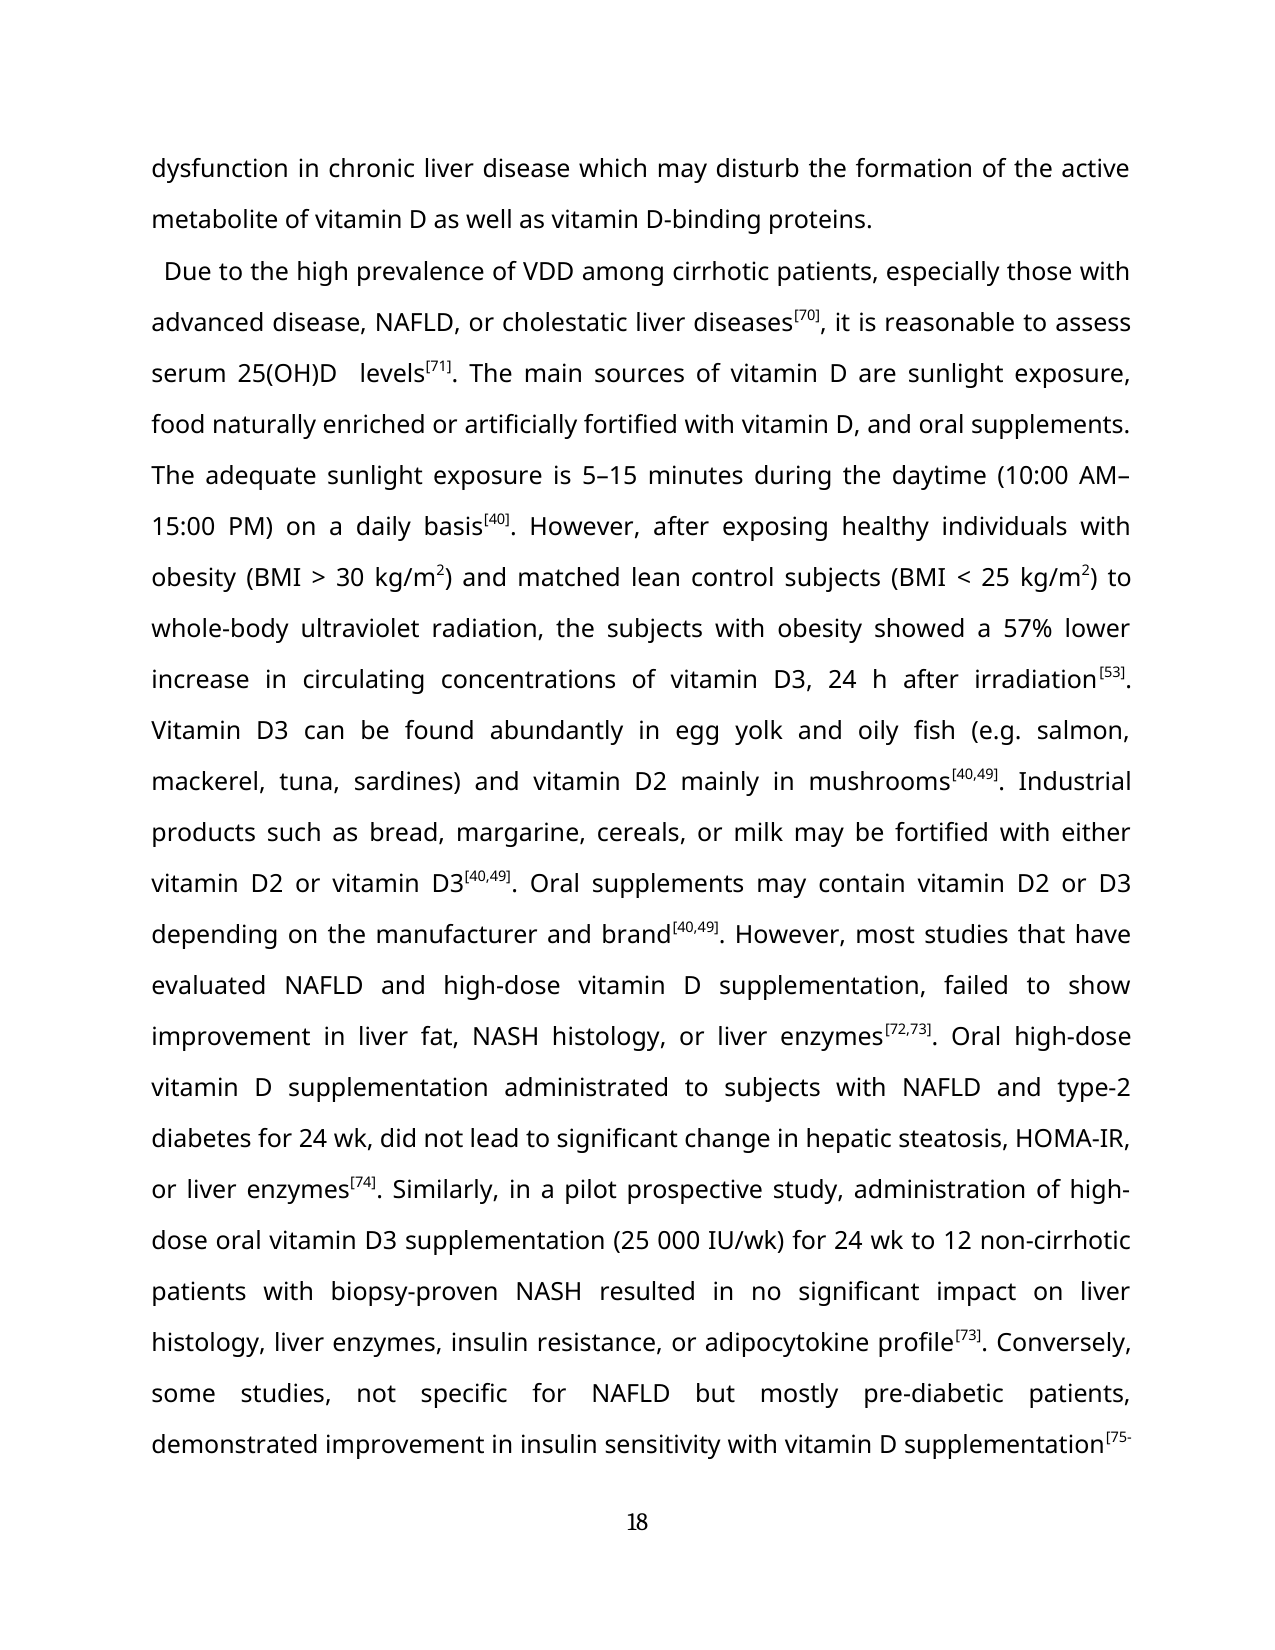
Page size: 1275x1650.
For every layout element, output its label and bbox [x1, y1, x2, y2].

text [150, 151, 1132, 236]
text [151, 253, 1132, 1461]
